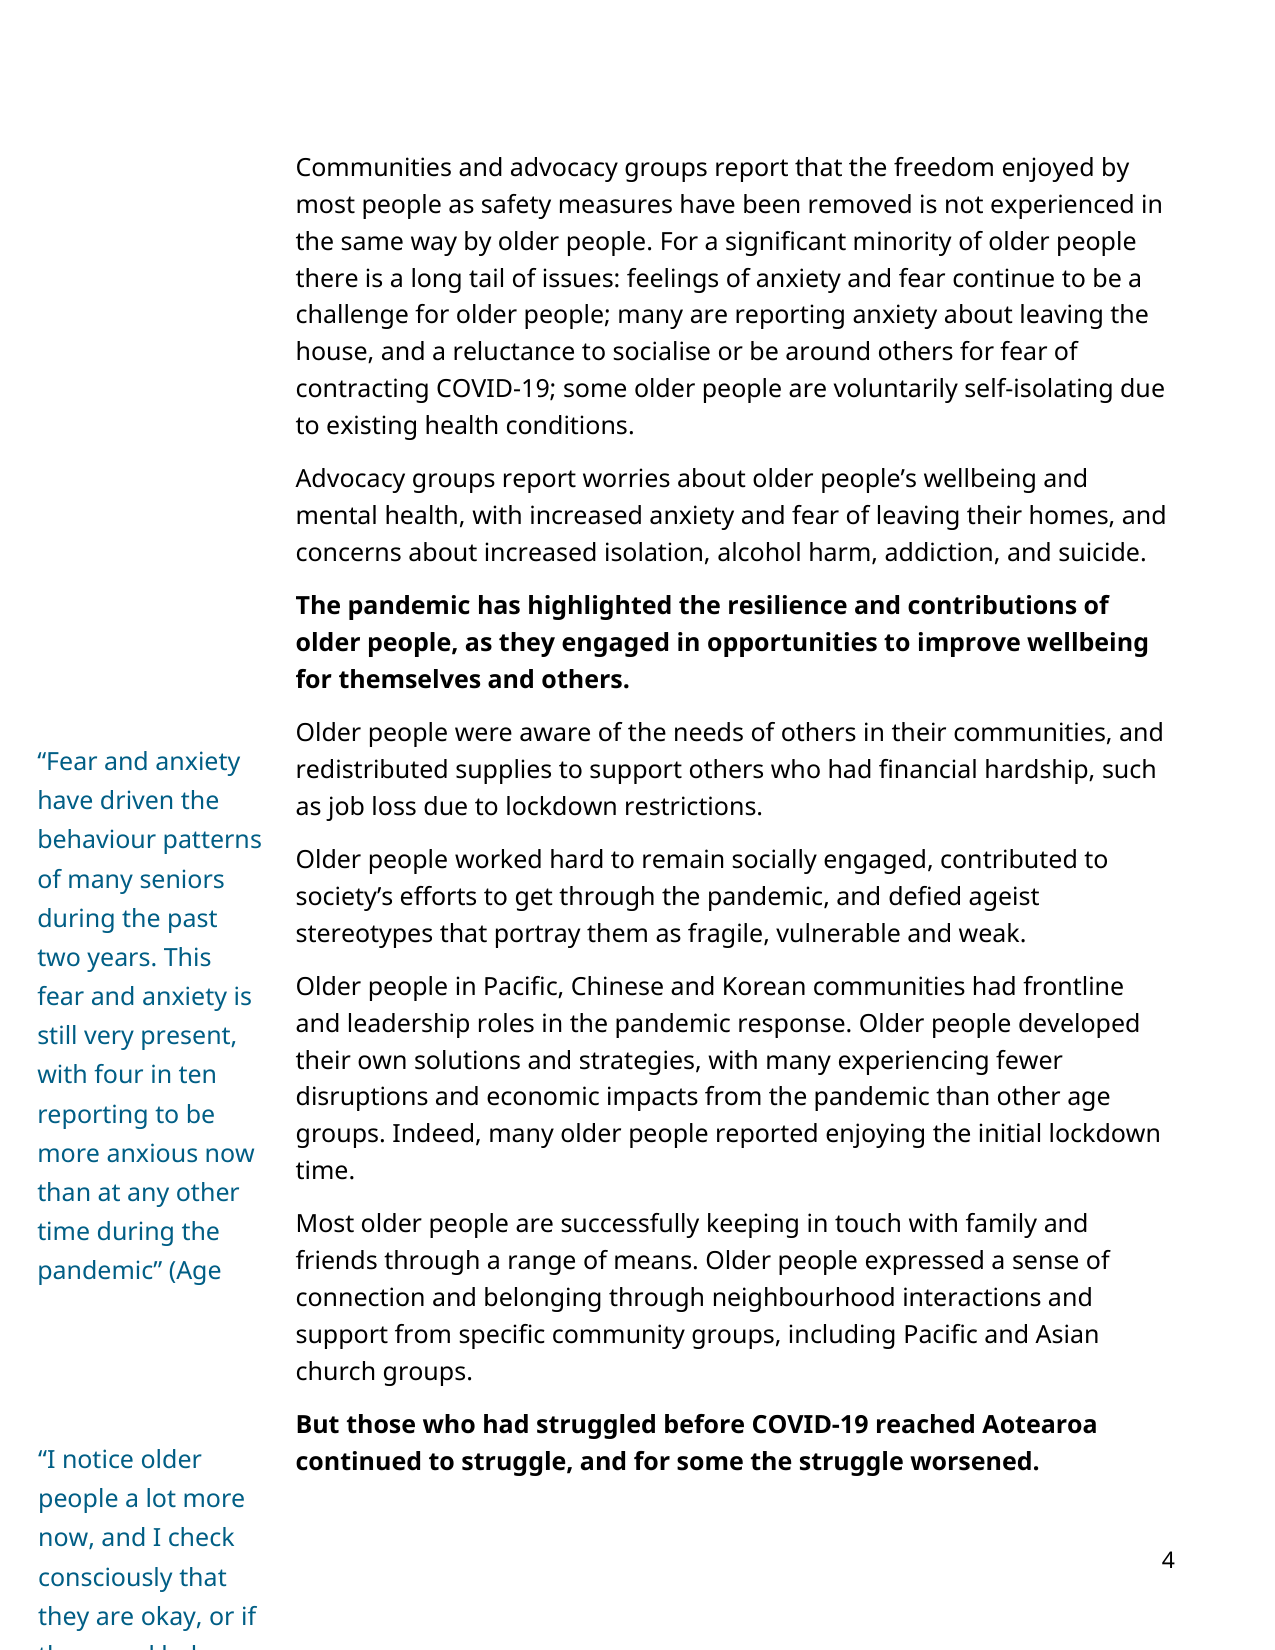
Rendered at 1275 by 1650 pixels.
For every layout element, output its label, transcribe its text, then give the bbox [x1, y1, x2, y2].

text Older people worked hard to remain socially engaged, contributed to society’s efforts to get through the pandemic, and defied ageist stereotypes that portray them as fragile, vulnerable and weak. [295, 842, 1174, 949]
text The pandemic has highlighted the resilience and contributions of older people, as they engaged in opportunities to improve wellbeing for themselves and others. [295, 588, 1174, 695]
text Communities and advocacy groups report that the freedom enjoyed by most people as safety measures have been removed is not experienced in the same way by older people. For a significant minority of older people there is a long tail of issues: feelings of anxiety and fear continue to be a challenge for older people; many are reporting anxiety about leaving the house, and a reluctance to socialise or be around others for fear of contracting COVID-19; some older people are voluntarily self-isolating due to existing health conditions. [295, 150, 1174, 441]
text Older people were aware of the needs of others in their communities, and redistributed supplies to support others who had financial hardship, such as job loss due to lockdown restrictions. [295, 715, 1174, 822]
text Most older people are successfully keeping in touch with family and friends through a range of means. Older people expressed a sense of connection and belonging through neighbourhood interactions and support from specific community groups, including Pacific and Asian church groups. [295, 1206, 1174, 1387]
text Advocacy groups report worries about older people’s wellbeing and mental health, with increased anxiety and fear of leaving their homes, and concerns about increased isolation, alcohol harm, addiction, and suicide. [295, 461, 1174, 568]
text Older people in Pacific, Chinese and Korean communities had frontline and leadership roles in the pandemic response. Older people developed their own solutions and strategies, with many experiencing fewer disruptions and economic impacts from the pandemic than other age groups. Indeed, many older people reported enjoying the initial lockdown time. [295, 969, 1174, 1187]
text But those who had struggled before COVID-19 reached Aotearoa continued to struggle, and for some the struggle worsened. [295, 1407, 1174, 1477]
